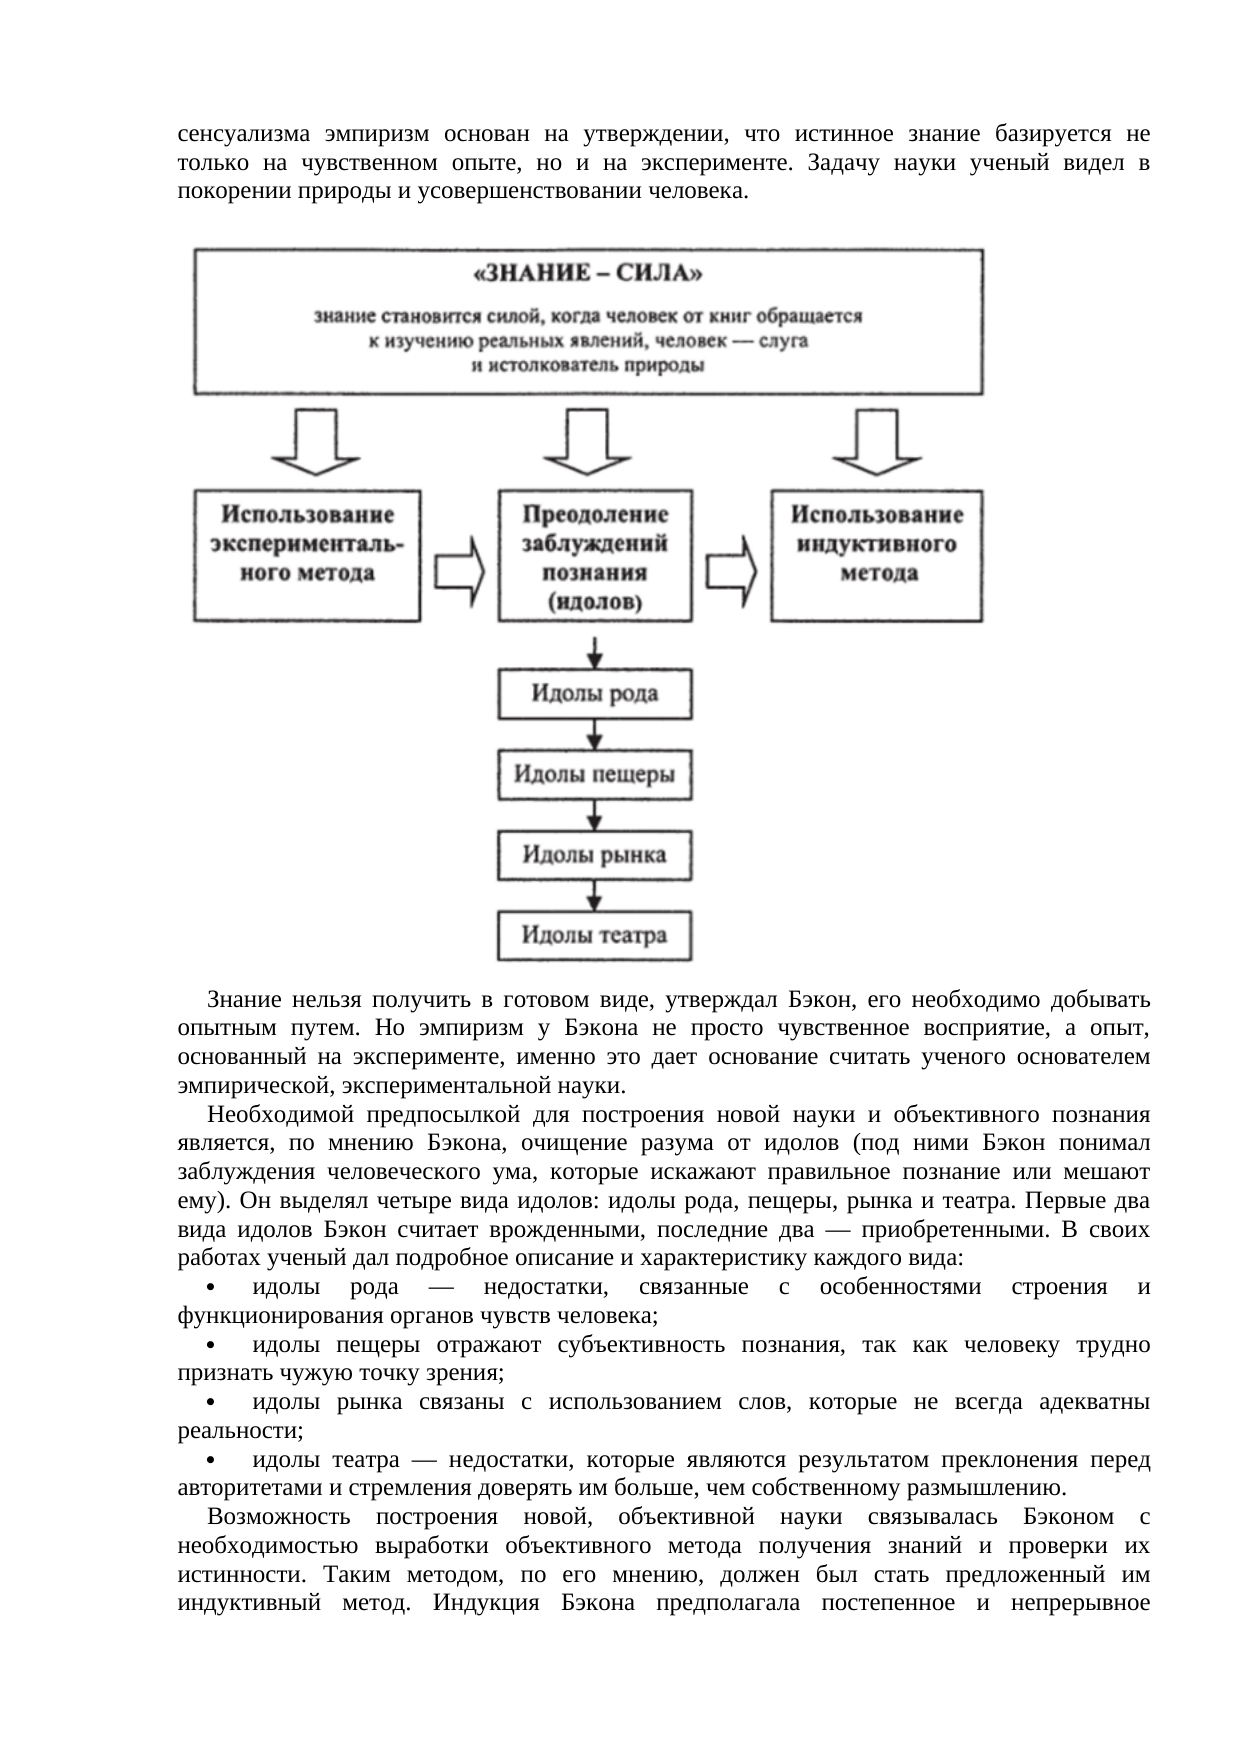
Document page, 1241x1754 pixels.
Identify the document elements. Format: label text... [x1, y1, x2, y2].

list идолы пещеры отражают субъективность познания, так как человеку трудно признать чужую точку зрения; [177, 1329, 1152, 1386]
list идолы рынка связаны с использованием слов, которые не всегда адекватны реальности; [177, 1386, 1152, 1444]
text Необходимой предпосылкой для построения новой науки и объективного познания является, по мнению Бэкона, очищение разума от идолов (под ними Бэкон понимал заблуждения человеческого ума, которые искажают правильное познание или мешают ему). Он выделял четыре вида идолов: идолы рода, пещеры, рынка и театра. Первые два вида идолов Бэкон считает врожденными, последние два — приобретенными. В своих работах ученый дал подробное описание и характеристику каждого вида: [177, 1099, 1152, 1271]
text Знание нельзя получить в готовом виде, утверждал Бэкон, его необходимо добывать опытным путем. Но эмпиризм у Бэкона не просто чувственное восприятие, а опыт, основанный на эксперименте, именно это дает основание считать ученого основателем эмпирической, экспериментальной науки. [177, 984, 1152, 1099]
picture [177, 233, 998, 976]
list идолы рода — недостатки, связанные с особенностями строения и функционирования органов чувств человека; [177, 1271, 1152, 1329]
list идолы театра — недостатки, которые являются результатом преклонения перед авторитетами и стремления доверять им больше, чем собственному размышлению. [177, 1444, 1152, 1501]
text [177, 1501, 1152, 1616]
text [177, 118, 1152, 204]
